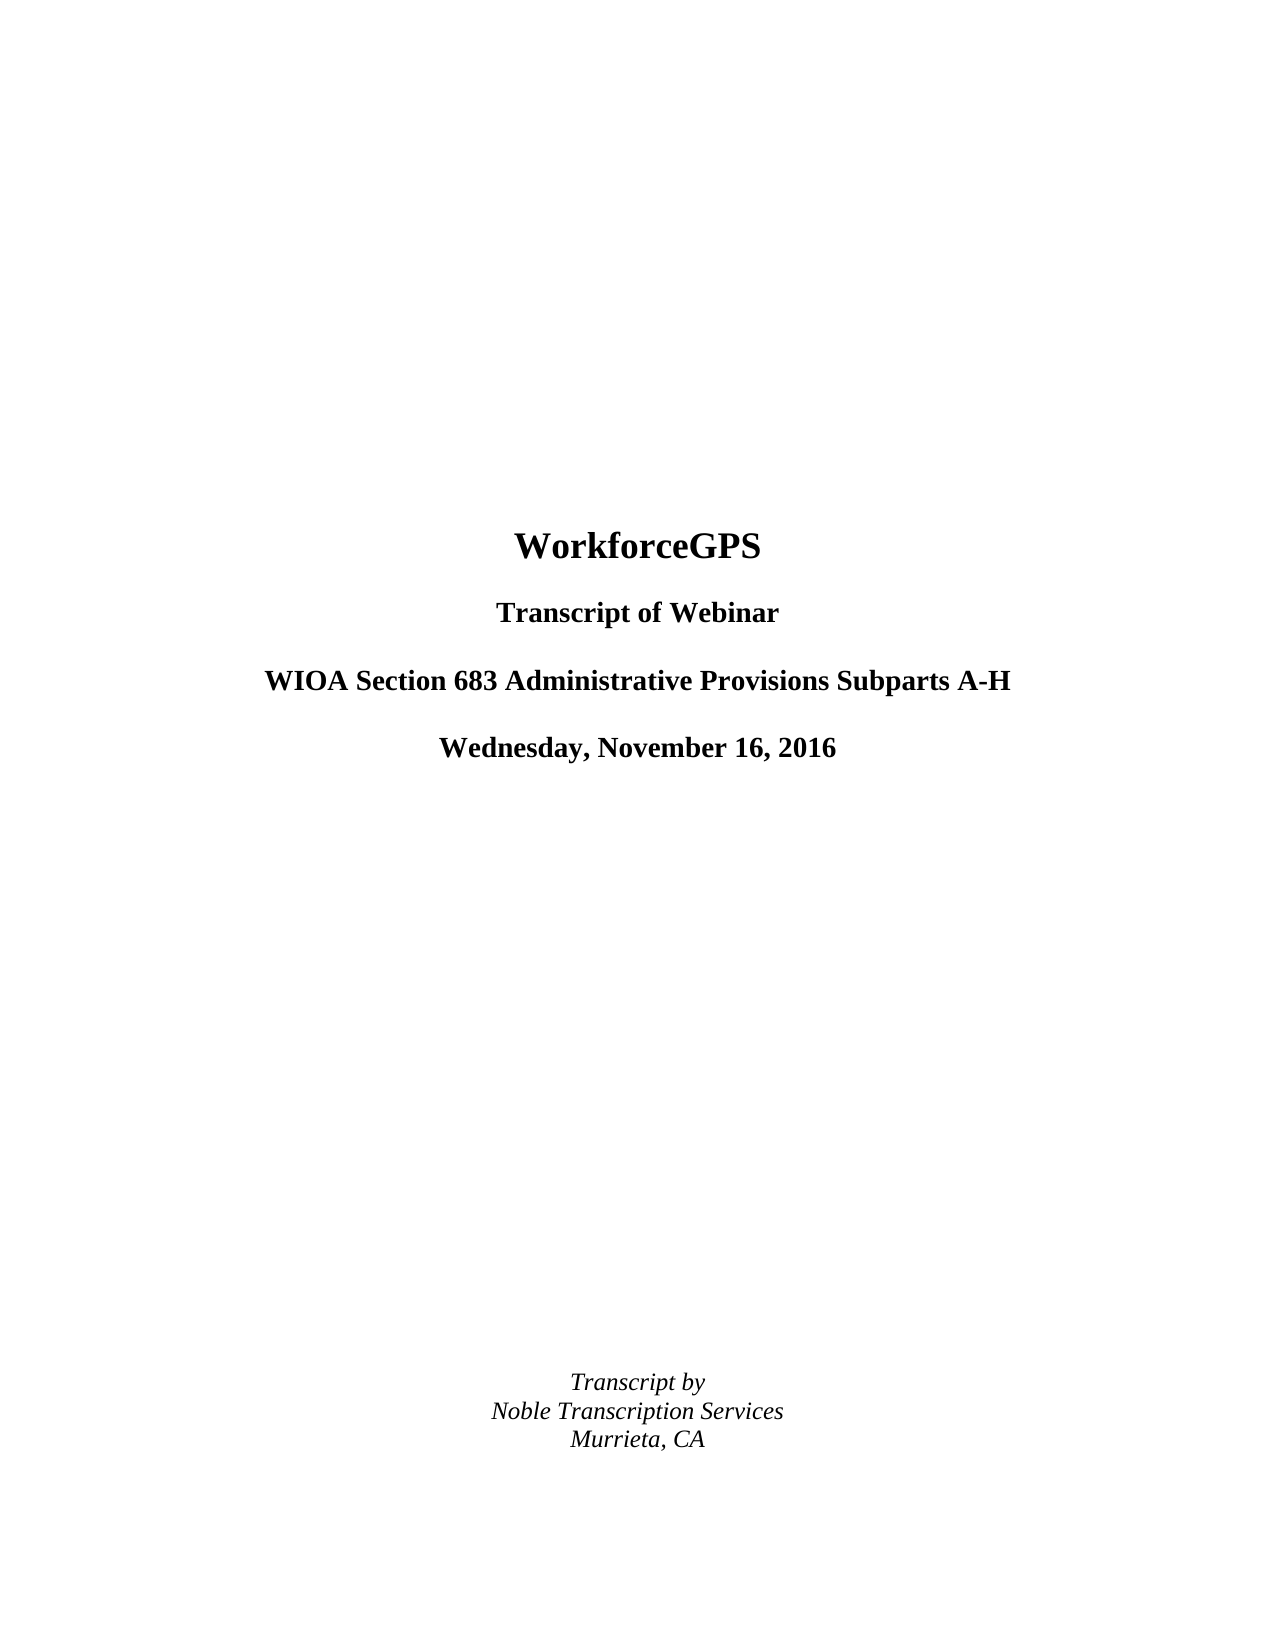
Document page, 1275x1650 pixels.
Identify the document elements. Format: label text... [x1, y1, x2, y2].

text Murrieta, CA [150, 1424, 1125, 1453]
text WorkforceGPS [150, 524, 1125, 567]
text WIOA Section 683 Administrative Provisions Subparts A-H [150, 663, 1125, 696]
text Wednesday, November 16, 2016 [150, 730, 1125, 763]
text Noble Transcription Services [150, 1396, 1125, 1424]
text Transcript of Webinar [150, 596, 1125, 629]
text Transcript by [150, 1367, 1125, 1396]
